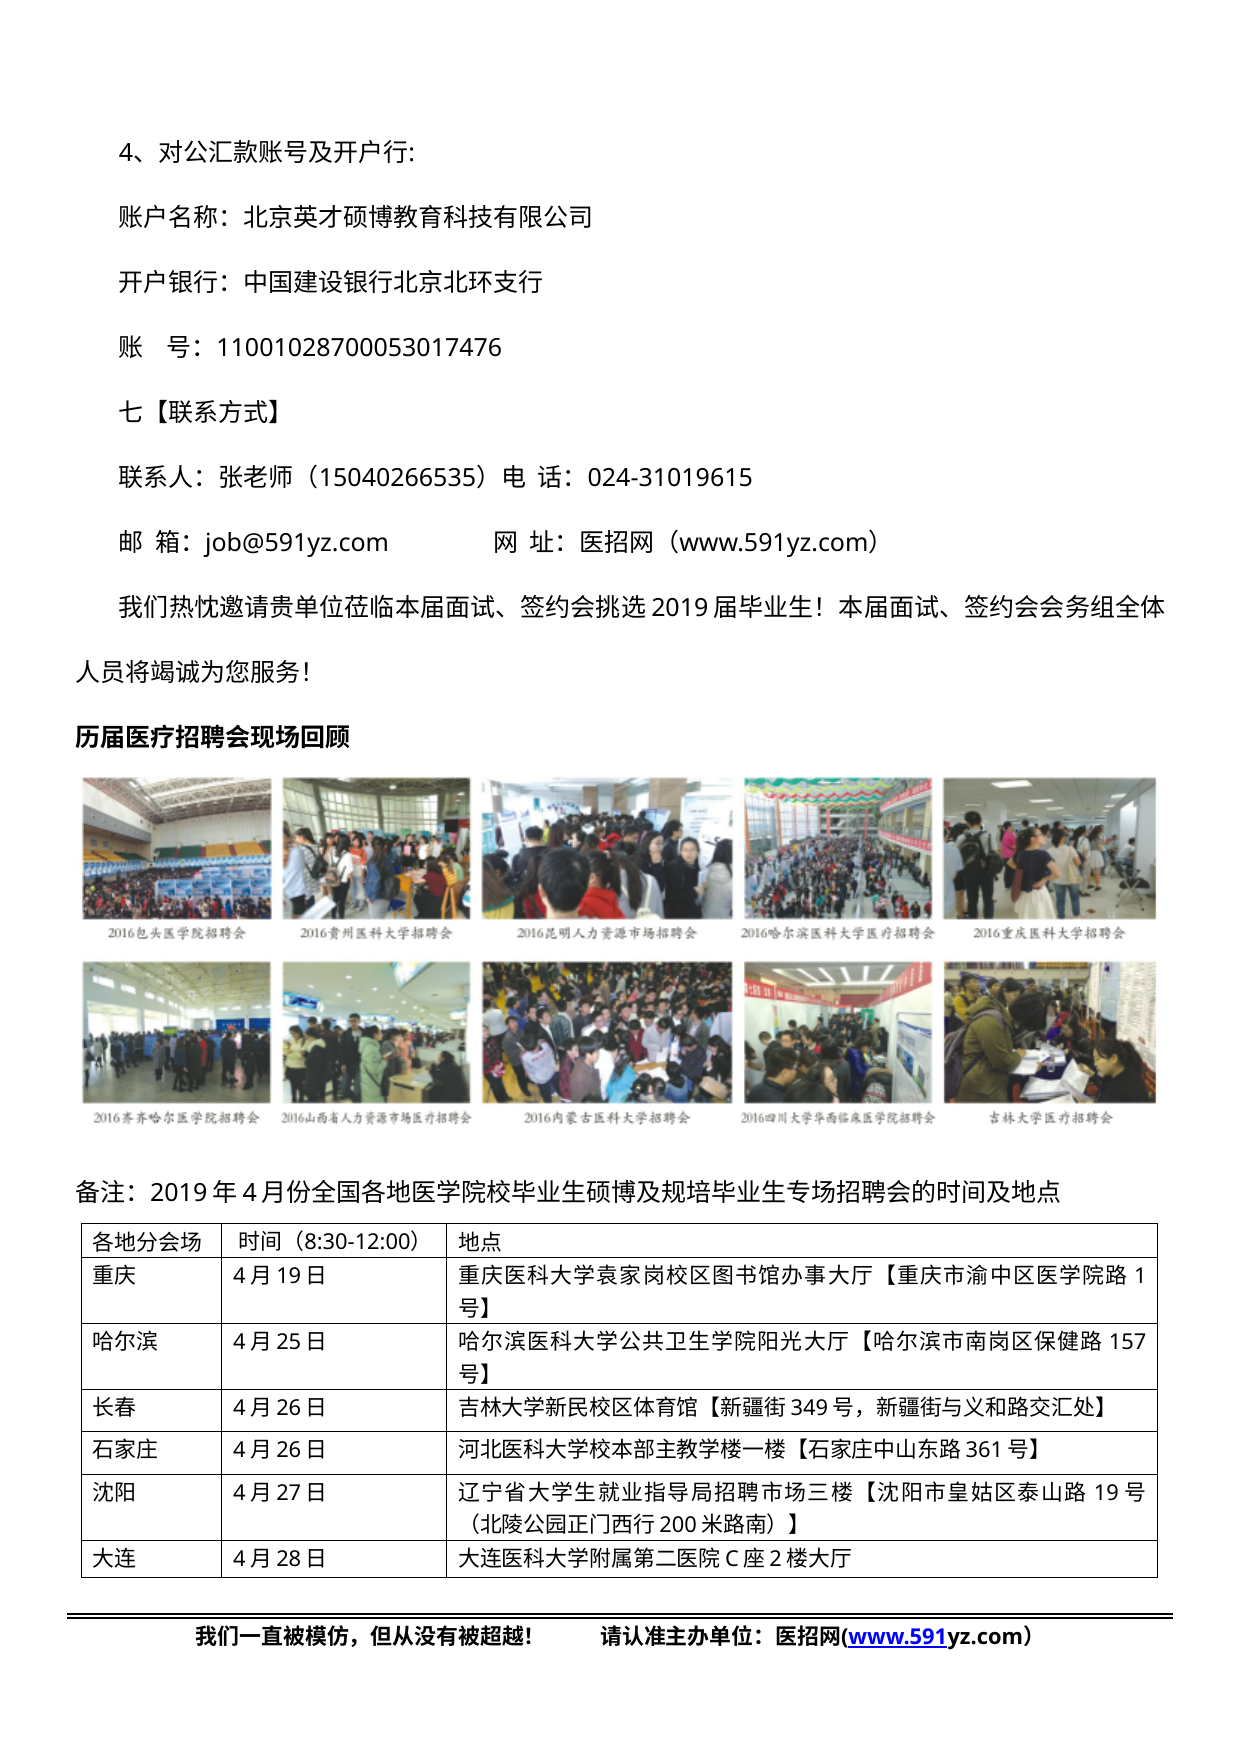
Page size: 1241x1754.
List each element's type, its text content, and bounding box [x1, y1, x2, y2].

text 历届医疗招聘会现场回顾 [75, 703, 1165, 768]
text 账户名称：北京英才硕博教育科技有限公司 [75, 183, 1165, 248]
table_cell 吉林大学新民校区体育馆【新疆街349号，新疆街与义和路交汇处】 [447, 1390, 1157, 1431]
text 邮 箱：job@591yz.com 网 址：医招网（www.591yz.com） [75, 508, 1165, 573]
table_cell 4月26日 [222, 1390, 446, 1431]
table_cell 4月28日 [222, 1541, 446, 1577]
text 备注：2019年4月份全国各地医学院校毕业生硕博及规培毕业生专场招聘会的时间及地点 [75, 1158, 1165, 1223]
table_cell 大连医科大学附属第二医院C座2楼大厅 [447, 1541, 1157, 1577]
table_cell 辽宁省大学生就业指导局招聘市场三楼【沈阳市皇姑区泰山路19号（北陵公园正门西行200米路南）】 [447, 1475, 1157, 1539]
table_cell 大连 [82, 1541, 221, 1577]
table_cell 重庆 [82, 1258, 221, 1323]
table_header 各地分会场 [82, 1224, 221, 1257]
table_cell 长春 [82, 1390, 221, 1431]
picture [75, 768, 1165, 1138]
text 4、对公汇款账号及开户行: [75, 118, 1165, 183]
text 我们热忱邀请贵单位莅临本届面试、签约会挑选2019届毕业生！本届面试、签约会会务组全体人员将竭诚为您服务！ [75, 573, 1165, 703]
text 联系人：张老师（15040266535）电 话：024-31019615 [75, 443, 1165, 508]
table_cell 哈尔滨 [82, 1324, 221, 1389]
table_cell 4月19日 [222, 1258, 446, 1323]
table_cell 4月26日 [222, 1432, 446, 1473]
table_header 地点 [447, 1224, 1157, 1257]
table_cell 沈阳 [82, 1475, 221, 1539]
table_cell 4月25日 [222, 1324, 446, 1389]
table_cell 4月27日 [222, 1475, 446, 1539]
table_cell 石家庄 [82, 1432, 221, 1473]
table_cell 哈尔滨医科大学公共卫生学院阳光大厅【哈尔滨市南岗区保健路157号】 [447, 1324, 1157, 1389]
table_cell 河北医科大学校本部主教学楼一楼【石家庄中山东路361号】 [447, 1432, 1157, 1473]
table_header 时间（8:30-12:00） [222, 1224, 446, 1257]
text 账 号：11001028700053017476 [75, 313, 1165, 378]
text 七【联系方式】 [75, 378, 1165, 443]
table_cell 重庆医科大学袁家岗校区图书馆办事大厅【重庆市渝中区医学院路1号】 [447, 1258, 1157, 1323]
text 开户银行：中国建设银行北京北环支行 [75, 248, 1165, 313]
